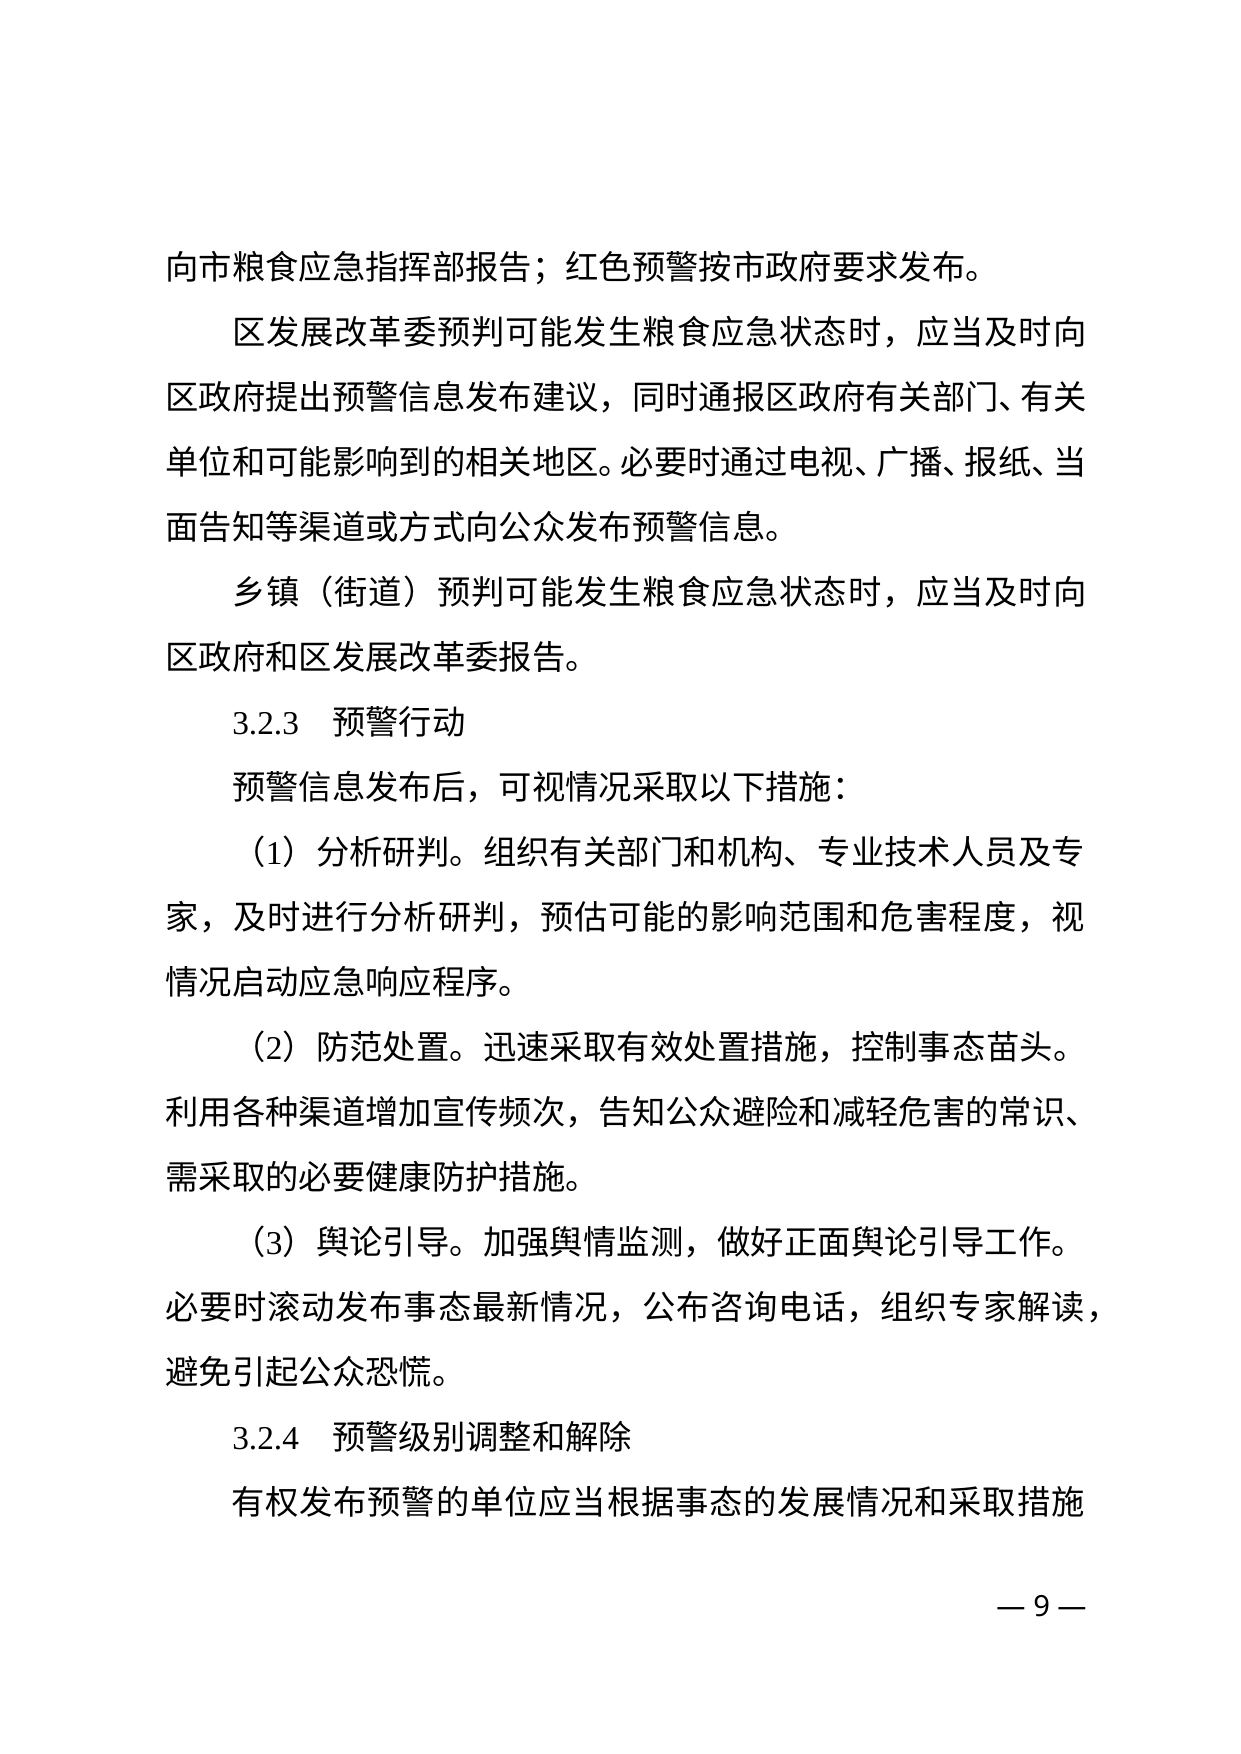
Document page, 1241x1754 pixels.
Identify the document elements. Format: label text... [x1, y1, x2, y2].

text 预警信息发布后，可视情况采取以下措施： [165, 1013, 1087, 1078]
text 蓝色、黄色预警由有关乡镇（街道）报区政府批准后发布，橙色预警由区粮食应急指挥部办公室报区政府批准后发布，并向市粮食应急指挥部报告；红色预警按市政府要求发布。 [165, 298, 1087, 558]
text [165, 1468, 1087, 1533]
text 区发展改革委预判可能发生粮食应急状态时，应当及时向区政府提出预警信息发布建议，同时通报区政府有关部门、有关单位和可能影响到的相关地区。必要时通过电视、广播、报纸、当面告知等渠道或方式向公众发布预警信息。 [165, 558, 1087, 818]
text （2）防范处置。迅速采取有效处置措施，控制事态苗头。利用各种渠道增加宣传频次，告知公众避险和减轻危害的常识、需采取的必要健康防护措施。 [165, 1273, 1087, 1468]
text 3.2.2 预警信息发布 [165, 233, 1087, 298]
text （1）分析研判。组织有关部门和机构、专业技术人员及专家，及时进行分析研判，预估可能的影响范围和危害程度，视情况启动应急响应程序。 [165, 1078, 1087, 1273]
text 乡镇（街道）预判可能发生粮食应急状态时，应当及时向区政府和区发展改革委报告。 [165, 818, 1087, 948]
text 3.2.3 预警行动 [165, 948, 1087, 1013]
